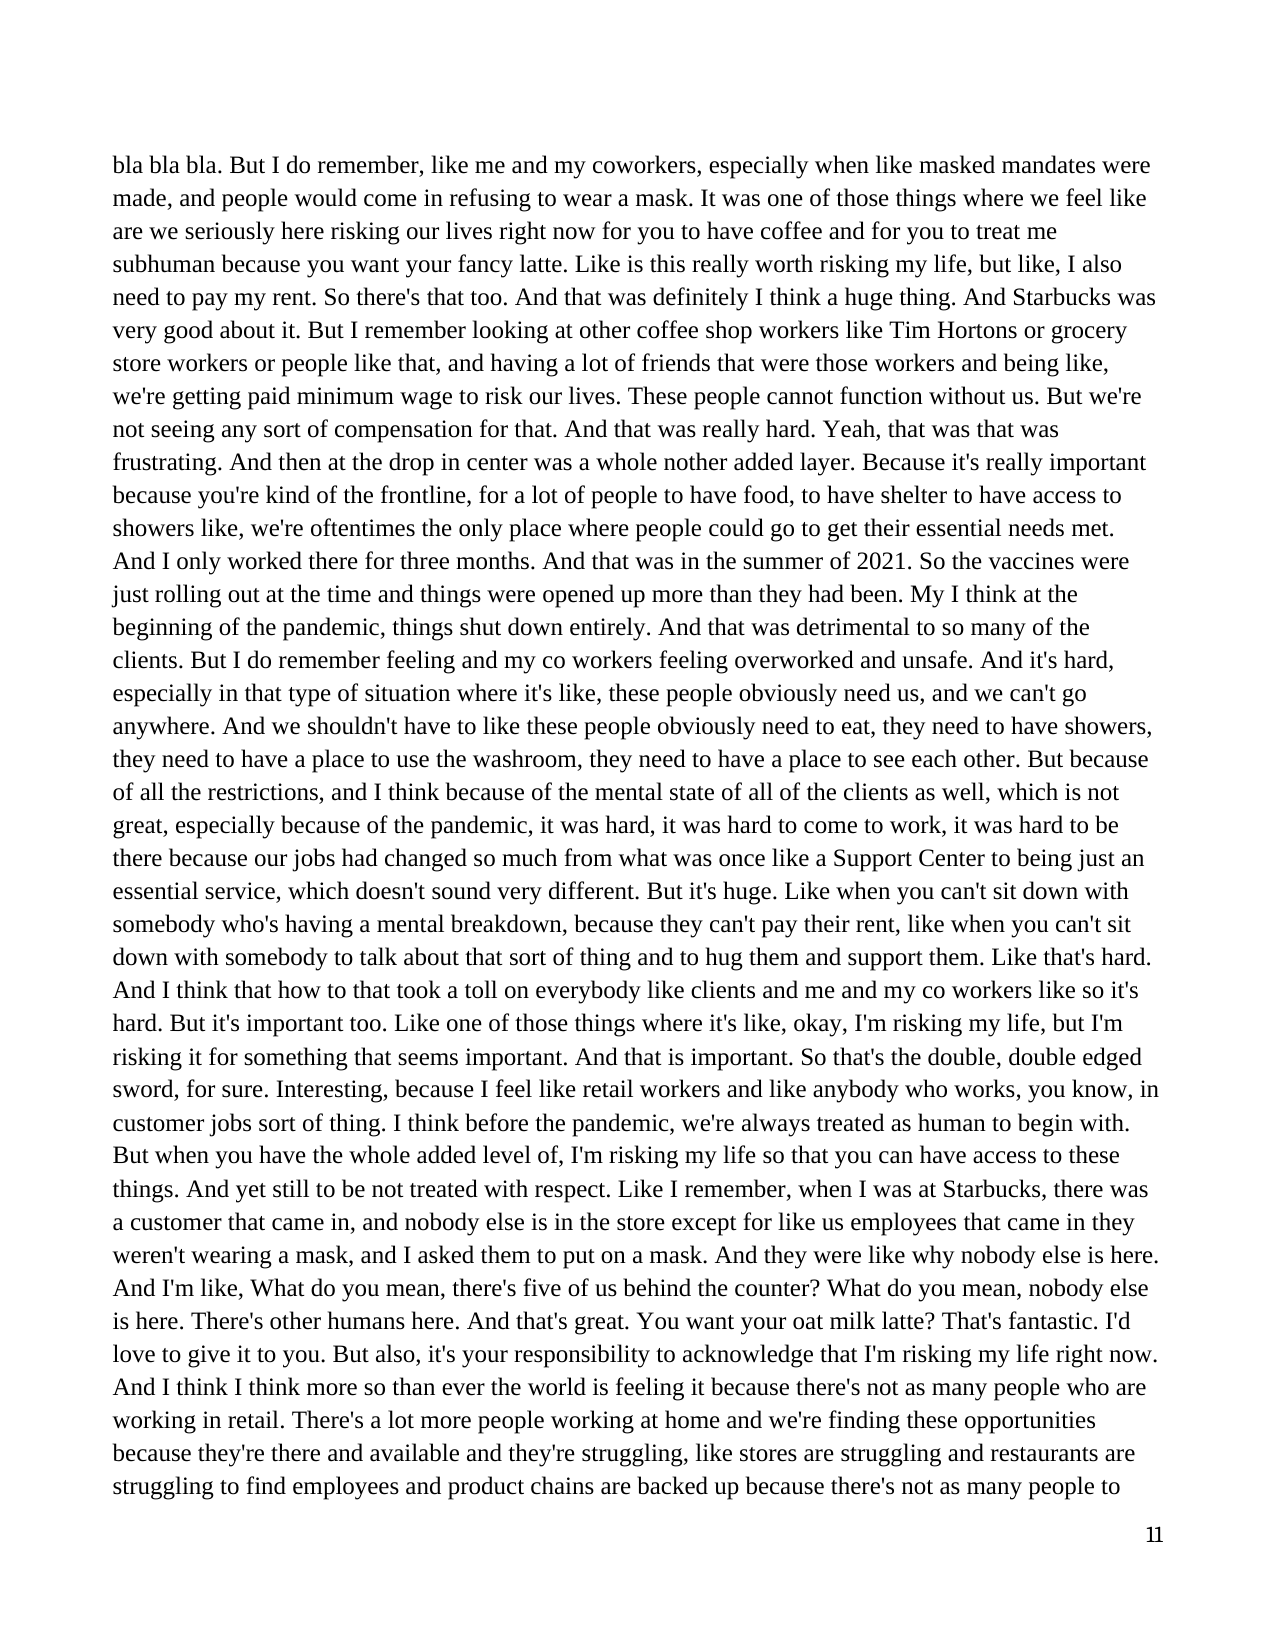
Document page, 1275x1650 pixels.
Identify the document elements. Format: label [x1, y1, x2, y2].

text [112, 150, 1162, 1499]
